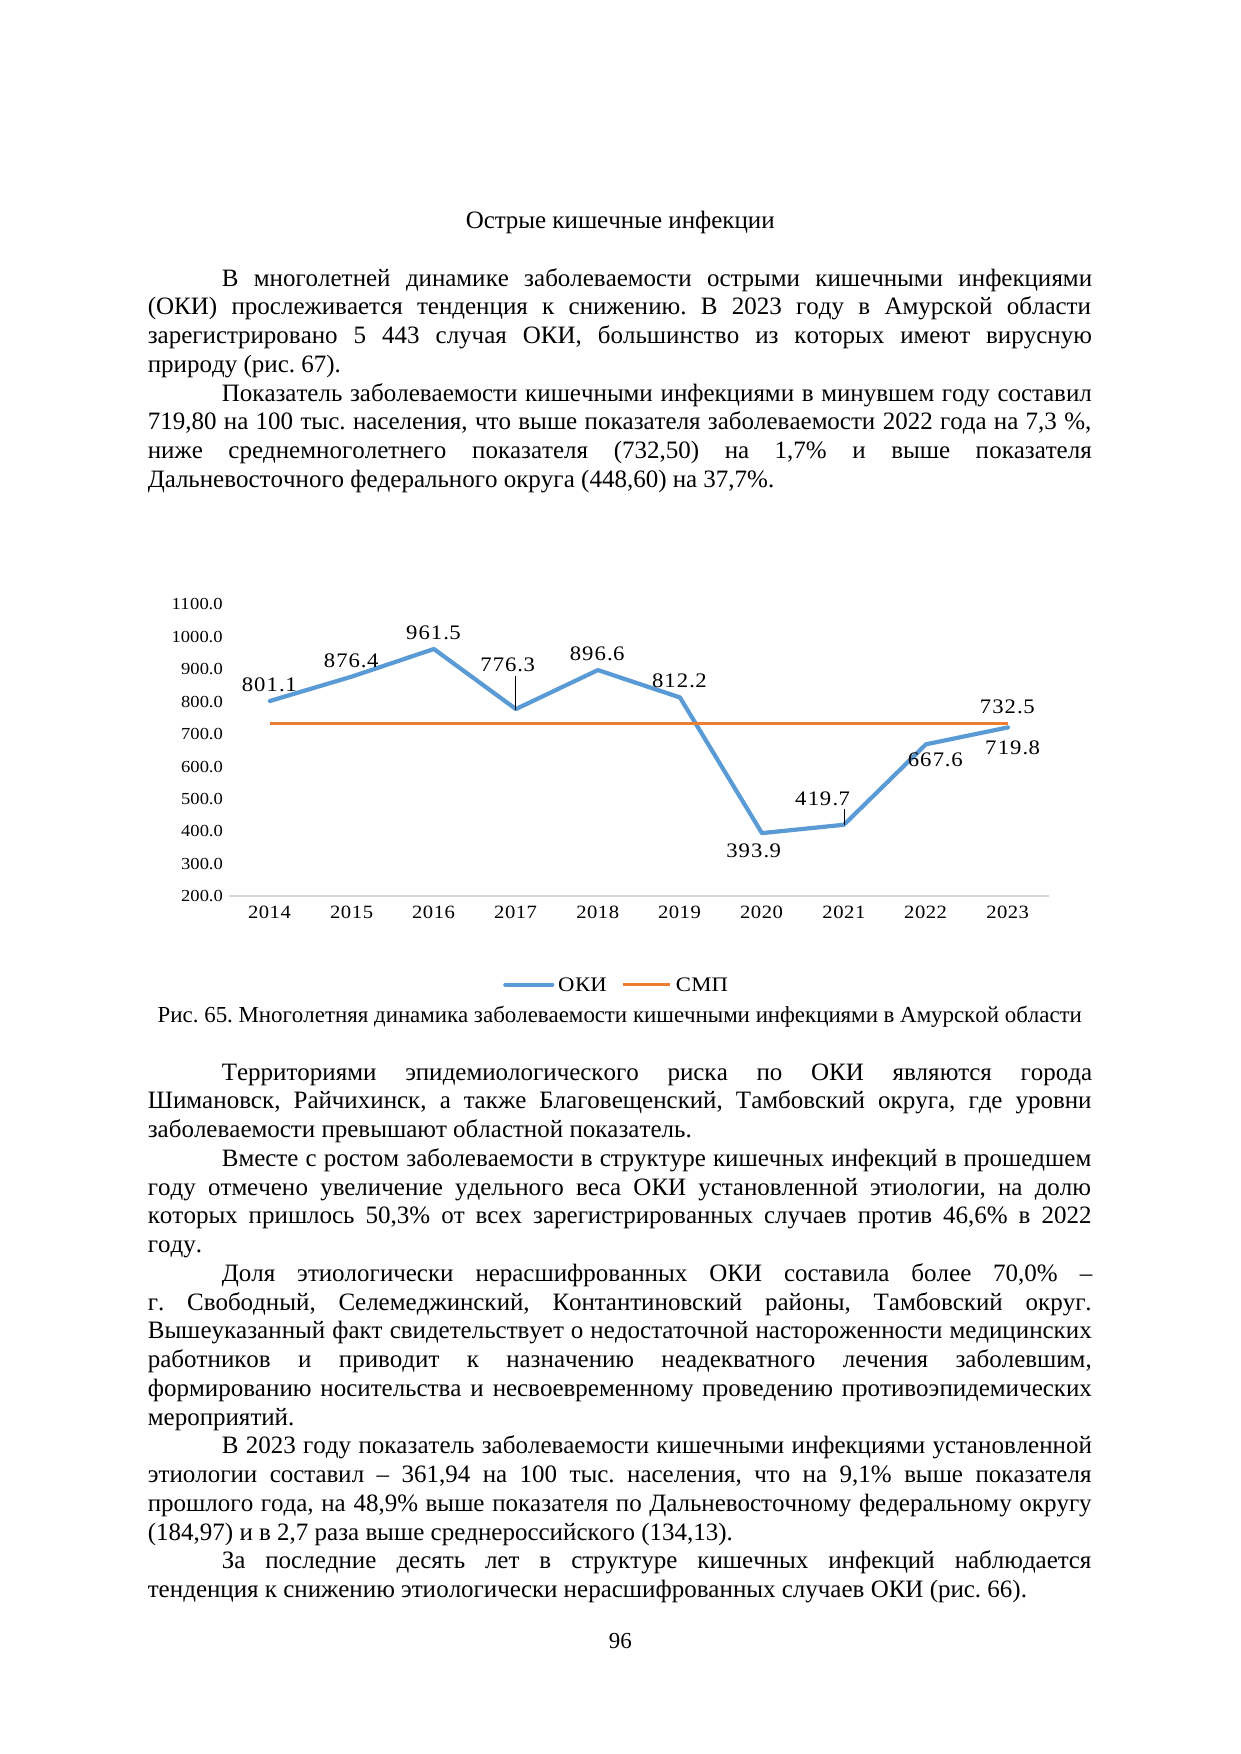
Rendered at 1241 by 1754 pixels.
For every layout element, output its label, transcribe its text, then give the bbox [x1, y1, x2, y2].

text В 2023 году показатель заболеваемости кишечными инфекциями установленной этиологии составил – 361,94 на 100 тыс. населения, что на 9,1% выше показателя прошлого года, на 48,9% выше показателя по Дальневосточному федеральному округу (184,97) и в 2,7 раза выше среднероссийского (134,13). [148, 1430, 1092, 1545]
text Рис. 65. Многолетняя динамика заболеваемости кишечными инфекциями в Амурской области [148, 1001, 1092, 1028]
text Острые кишечные инфекции [148, 205, 1092, 234]
text Вместе с ростом заболеваемости в структуре кишечных инфекций в прошедшем году отмечено увеличение удельного веса ОКИ установленной этиологии, на долю которых пришлось 50,3% от всех зарегистрированных случаев против 46,6% в 2022 году. [148, 1143, 1092, 1258]
text Территориями эпидемиологического риска по ОКИ являются города Шимановск, Райчихинск, а также Благовещенский, Тамбовский округа, где уровни заболеваемости превышают областной показатель. [148, 1057, 1092, 1143]
text Показатель заболеваемости кишечными инфекциями в минувшем году составил 719,80 на 100 тыс. населения, что выше показателя заболеваемости 2022 года на 7,3 %, ниже среднемноголетнего показателя (732,50) на 1,7% и выше показателя Дальневосточного федерального округа (448,60) на 37,7%. [148, 378, 1092, 493]
text Доля этиологически нерасшифрованных ОКИ составила более 70,0% – г. Свободный, Селемеджинский, Контантиновский районы, Тамбовский округ. Вышеуказанный факт свидетельствует о недостаточной настороженности медицинских работников и приводит к назначению неадекватного лечения заболевшим, формированию носительства и несвоевременному проведению противоэпидемических мероприятий. [148, 1258, 1092, 1430]
text В многолетней динамике заболеваемости острыми кишечными инфекциями (ОКИ) прослеживается тенденция к снижению. В 2023 году в Амурской области зарегистрировано 5 443 случая ОКИ, большинство из которых имеют вирусную природу (рис. 67). [148, 263, 1092, 378]
text За последние десять лет в структуре кишечных инфекций наблюдается тенденция к снижению этиологически нерасшифрованных случаев ОКИ (рис. 66). [148, 1545, 1092, 1603]
